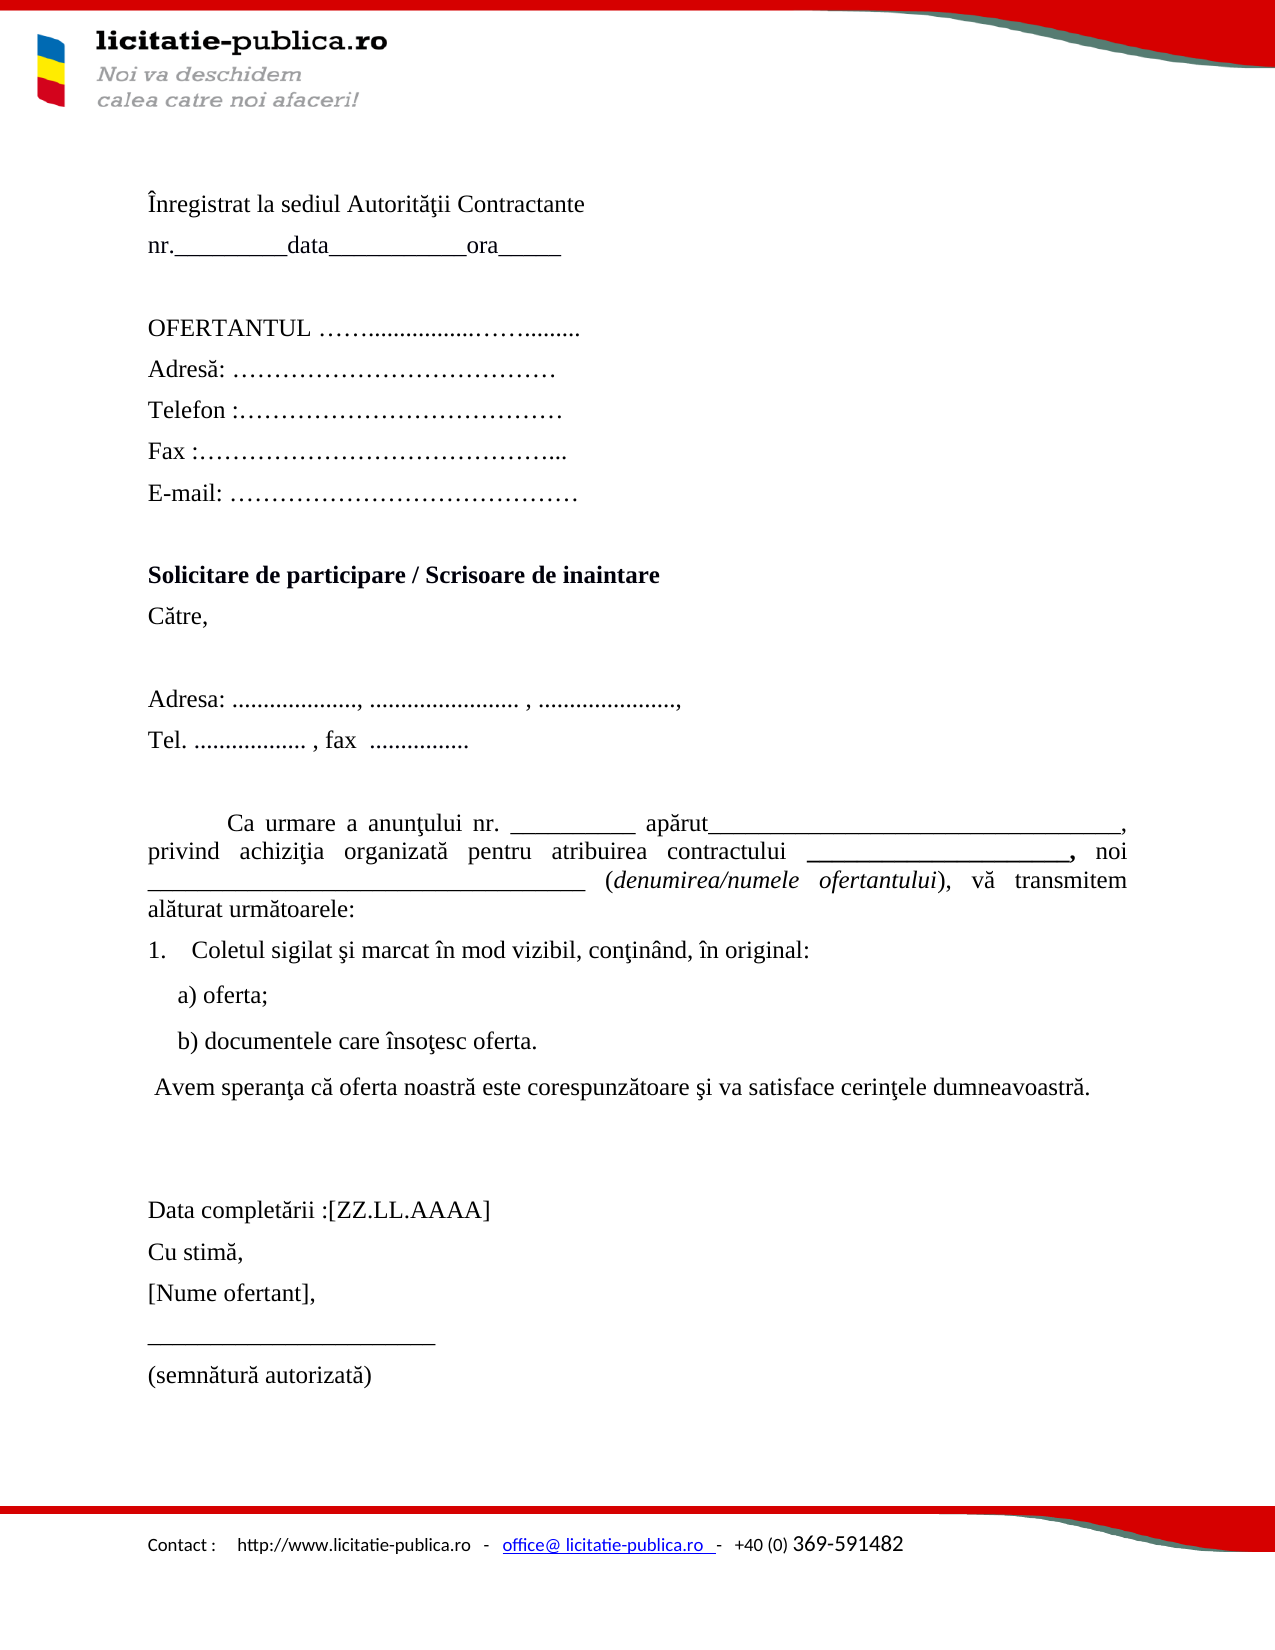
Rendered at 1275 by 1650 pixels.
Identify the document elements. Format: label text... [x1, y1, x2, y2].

text Avem speranţa că oferta noastră este corespunzătoare şi va satisface cerinţele dumneavoastră. [148, 1072, 1127, 1100]
picture [0, 1506, 1275, 1552]
text OFERTANTUL …….................……......... [148, 313, 1127, 341]
text 1. Coletul sigilat şi marcat în mod vizibil, conţinând, în original: [148, 935, 1113, 964]
text [Nume ofertant], [148, 1278, 1127, 1307]
text Adresă: ………………………………… [148, 354, 1127, 383]
text a) oferta; [177, 981, 1113, 1009]
text Ca urmare a anunţului nr. __________ apărut_________________________________, privind achiziţia organizată pentru atribuirea contractului _____________________, noi ___________________________________ (denumirea/numele ofertantului), vă transmitem alăturat următoarele: [148, 808, 1127, 923]
text Către, [148, 601, 1127, 630]
text Data completării :[ZZ.LL.AAAA] [148, 1195, 1127, 1224]
text (semnătură autorizată) [148, 1360, 1127, 1389]
text Solicitare de participare / Scrisoare de inaintare [148, 560, 1127, 589]
text E-mail: …………………………………… [148, 478, 1127, 506]
text Adresa: ...................., ........................ , ......................, [148, 684, 1127, 713]
text Înregistrat la sediul Autorităţii Contractante [148, 189, 1127, 218]
text Telefon :………………………………… [148, 395, 1127, 424]
text Fax :……………………………………... [148, 436, 1127, 465]
text Tel. .................. , fax ................ [148, 725, 1127, 754]
text _______________________ [148, 1319, 1127, 1348]
text Cu stimă, [148, 1237, 1127, 1265]
text nr._________data___________ora_____ [148, 230, 1127, 259]
picture [0, 0, 1275, 144]
text b) documentele care însoţesc oferta. [177, 1026, 1113, 1055]
